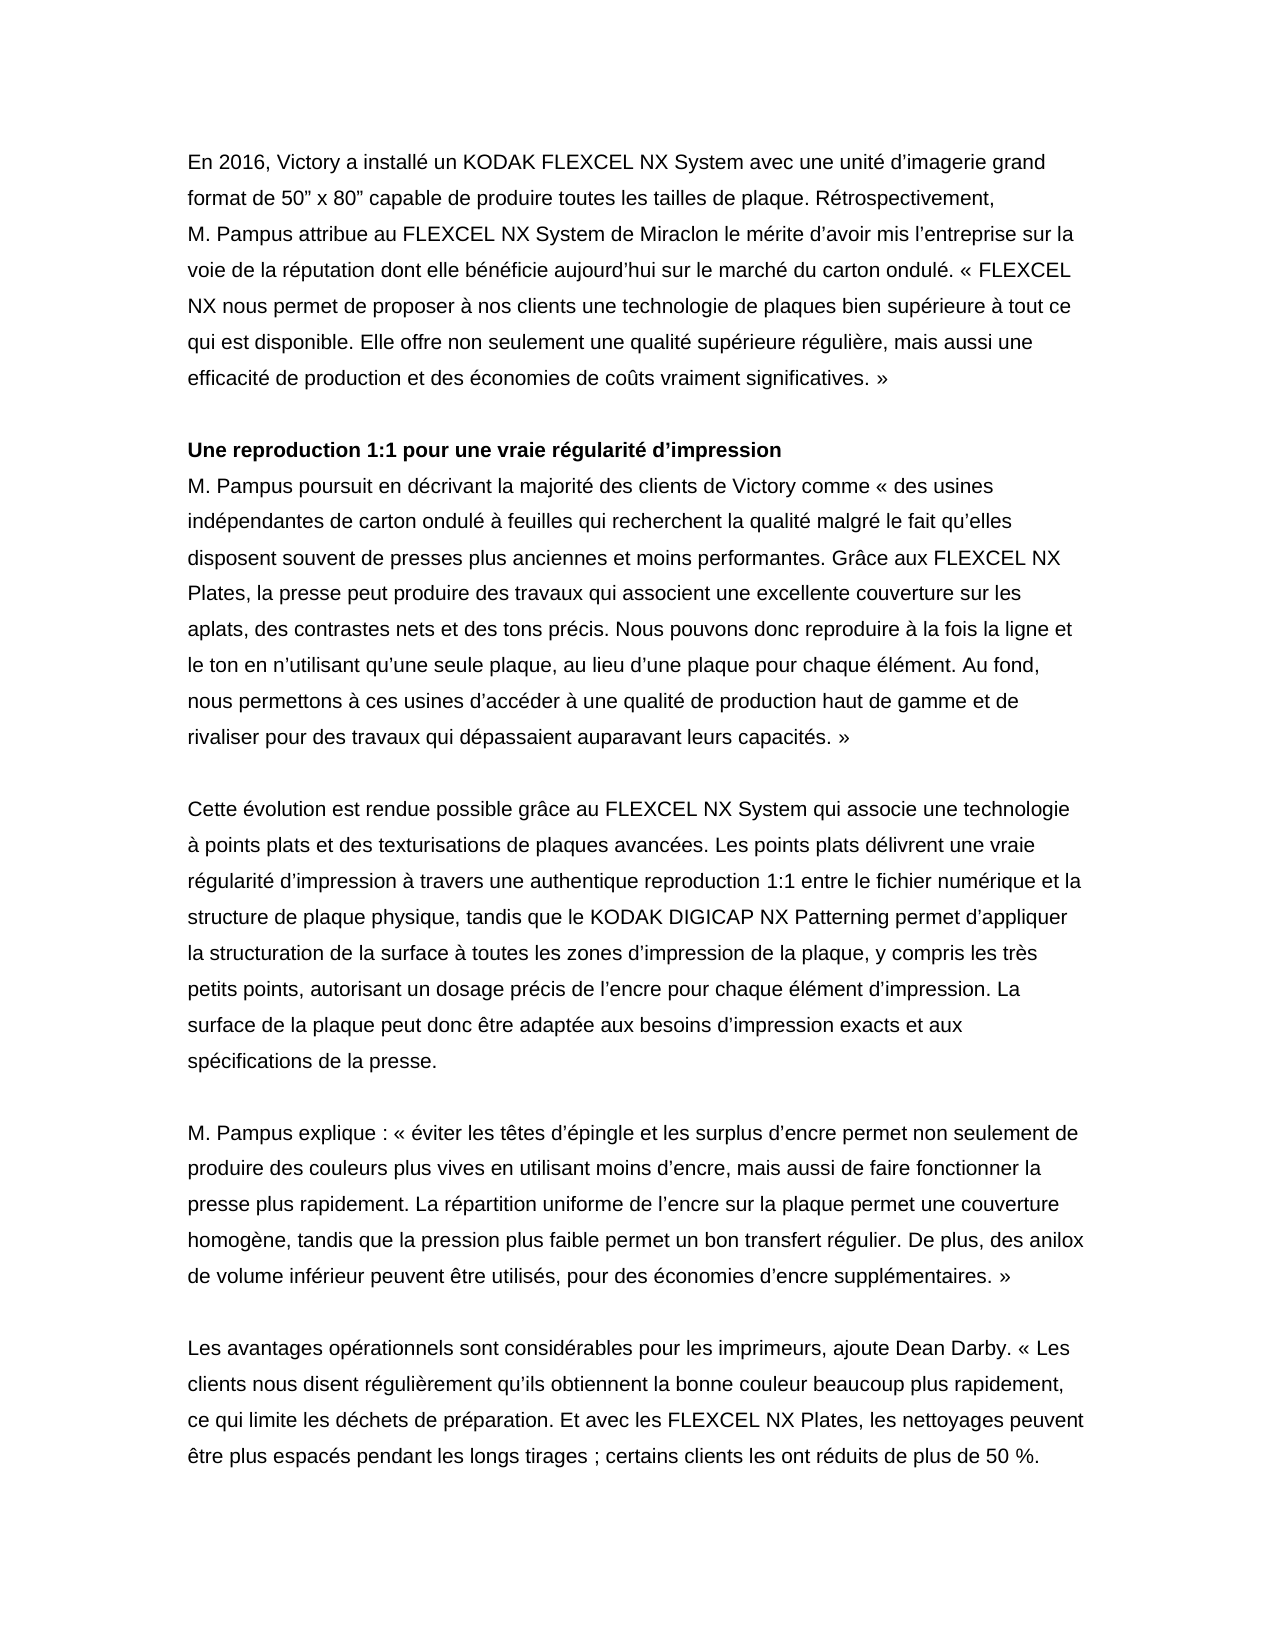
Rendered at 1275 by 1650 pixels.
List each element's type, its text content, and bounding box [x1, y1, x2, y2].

text M. Pampus poursuit en décrivant la majorité des clients de Victory comme « des usines indépendantes de carton ondulé à feuilles qui recherchent la qualité malgré le fait qu’elles disposent souvent de presses plus anciennes et moins performantes. Grâce aux FLEXCEL NX Plates, la presse peut produire des travaux qui associent une excellente couverture sur les aplats, des contrastes nets et des tons précis. Nous pouvons donc reproduire à la fois la ligne et le ton en n’utilisant qu’une seule plaque, au lieu d’une plaque pour chaque élément. Au fond, nous permettons à ces usines d’accéder à une qualité de production haut de gamme et de rivaliser pour des travaux qui dépassaient auparavant leurs capacités. » [187, 473, 1087, 749]
text En 2016, Victory a installé un KODAK FLEXCEL NX System avec une unité d’imagerie grand format de 50” x 80” capable de produire toutes les tailles de plaque. Rétrospectivement, M. Pampus attribue au FLEXCEL NX System de Miraclon le mérite d’avoir mis l’entreprise sur la voie de la réputation dont elle bénéficie aujourd’hui sur le marché du carton ondulé. « FLEXCEL NX nous permet de proposer à nos clients une technologie de plaques bien supérieure à tout ce qui est disponible. Elle offre non seulement une qualité supérieure régulière, mais aussi une efficacité de production et des économies de coûts vraiment significatives. » [187, 150, 1087, 389]
text Cette évolution est rendue possible grâce au FLEXCEL NX System qui associe une technologie à points plats et des texturisations de plaques avancées. Les points plats délivrent une vraie régularité d’impression à travers une authentique reproduction 1:1 entre le fichier numérique et la structure de plaque physique, tandis que le KODAK DIGICAP NX Patterning permet d’appliquer la structuration de la surface à toutes les zones d’impression de la plaque, y compris les très petits points, autorisant un dosage précis de l’encre pour chaque élément d’impression. La surface de la plaque peut donc être adaptée aux besoins d’impression exacts et aux spécifications de la presse. [187, 797, 1087, 1072]
text M. Pampus explique : « éviter les têtes d’épingle et les surplus d’encre permet non seulement de produire des couleurs plus vives en utilisant moins d’encre, mais aussi de faire fonctionner la presse plus rapidement. La répartition uniforme de l’encre sur la plaque permet une couverture homogène, tandis que la pression plus faible permet un bon transfert régulier. De plus, des anilox de volume inférieur peuvent être utilisés, pour des économies d’encre supplémentaires. » [187, 1120, 1087, 1288]
text Les avantages opérationnels sont considérables pour les imprimeurs, ajoute Dean Darby. « Les clients nous disent régulièrement qu’ils obtiennent la bonne couleur beaucoup plus rapidement, ce qui limite les déchets de préparation. Et avec les FLEXCEL NX Plates, les nettoyages peuvent être plus espacés pendant les longs tirages ; certains clients les ont réduits de plus de 50 %. [187, 1336, 1087, 1468]
text Une reproduction 1:1 pour une vraie régularité d’impression [187, 437, 1087, 461]
